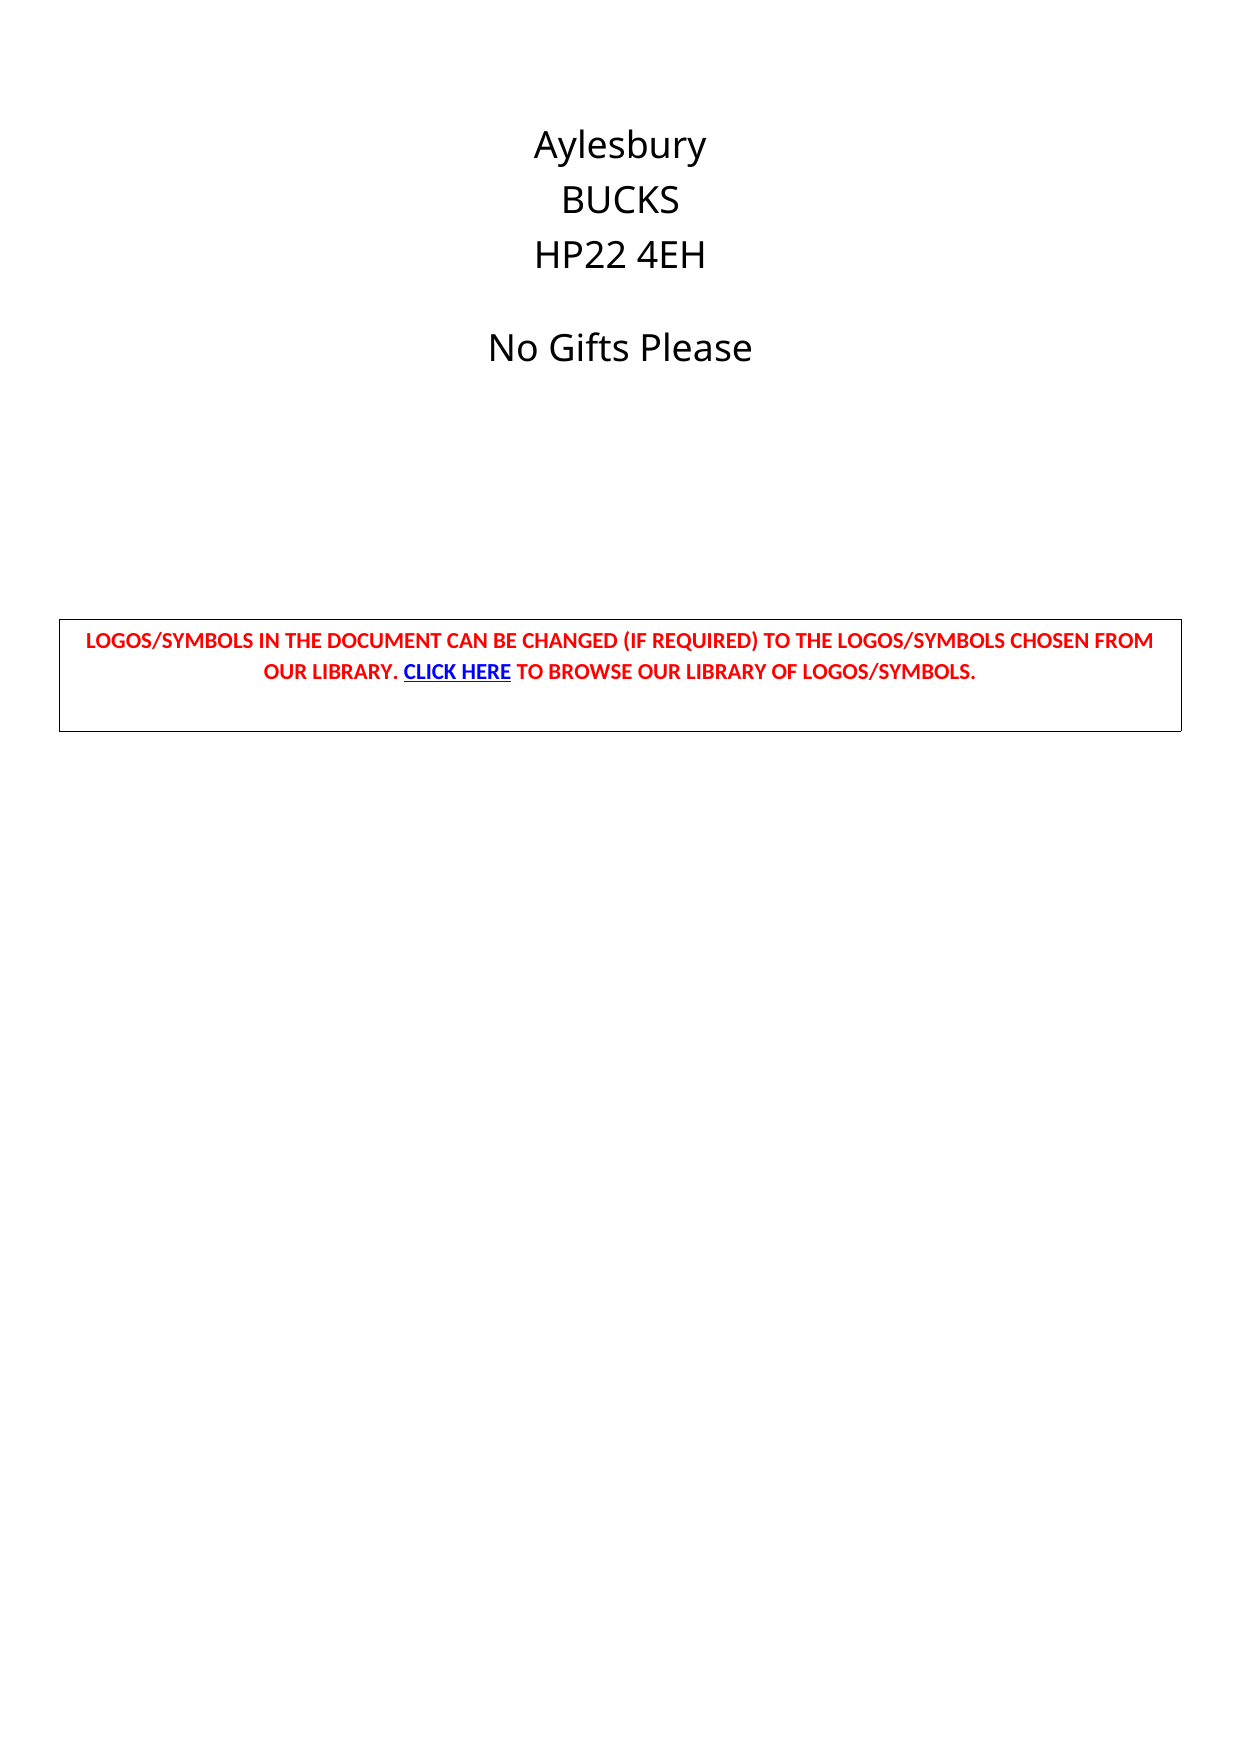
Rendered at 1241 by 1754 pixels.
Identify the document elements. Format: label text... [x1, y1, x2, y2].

text Aylesbury [59, 118, 1181, 169]
text HP22 4EH [59, 228, 1181, 279]
text BUCKS [59, 173, 1181, 224]
text No Gifts Please [59, 321, 1181, 372]
